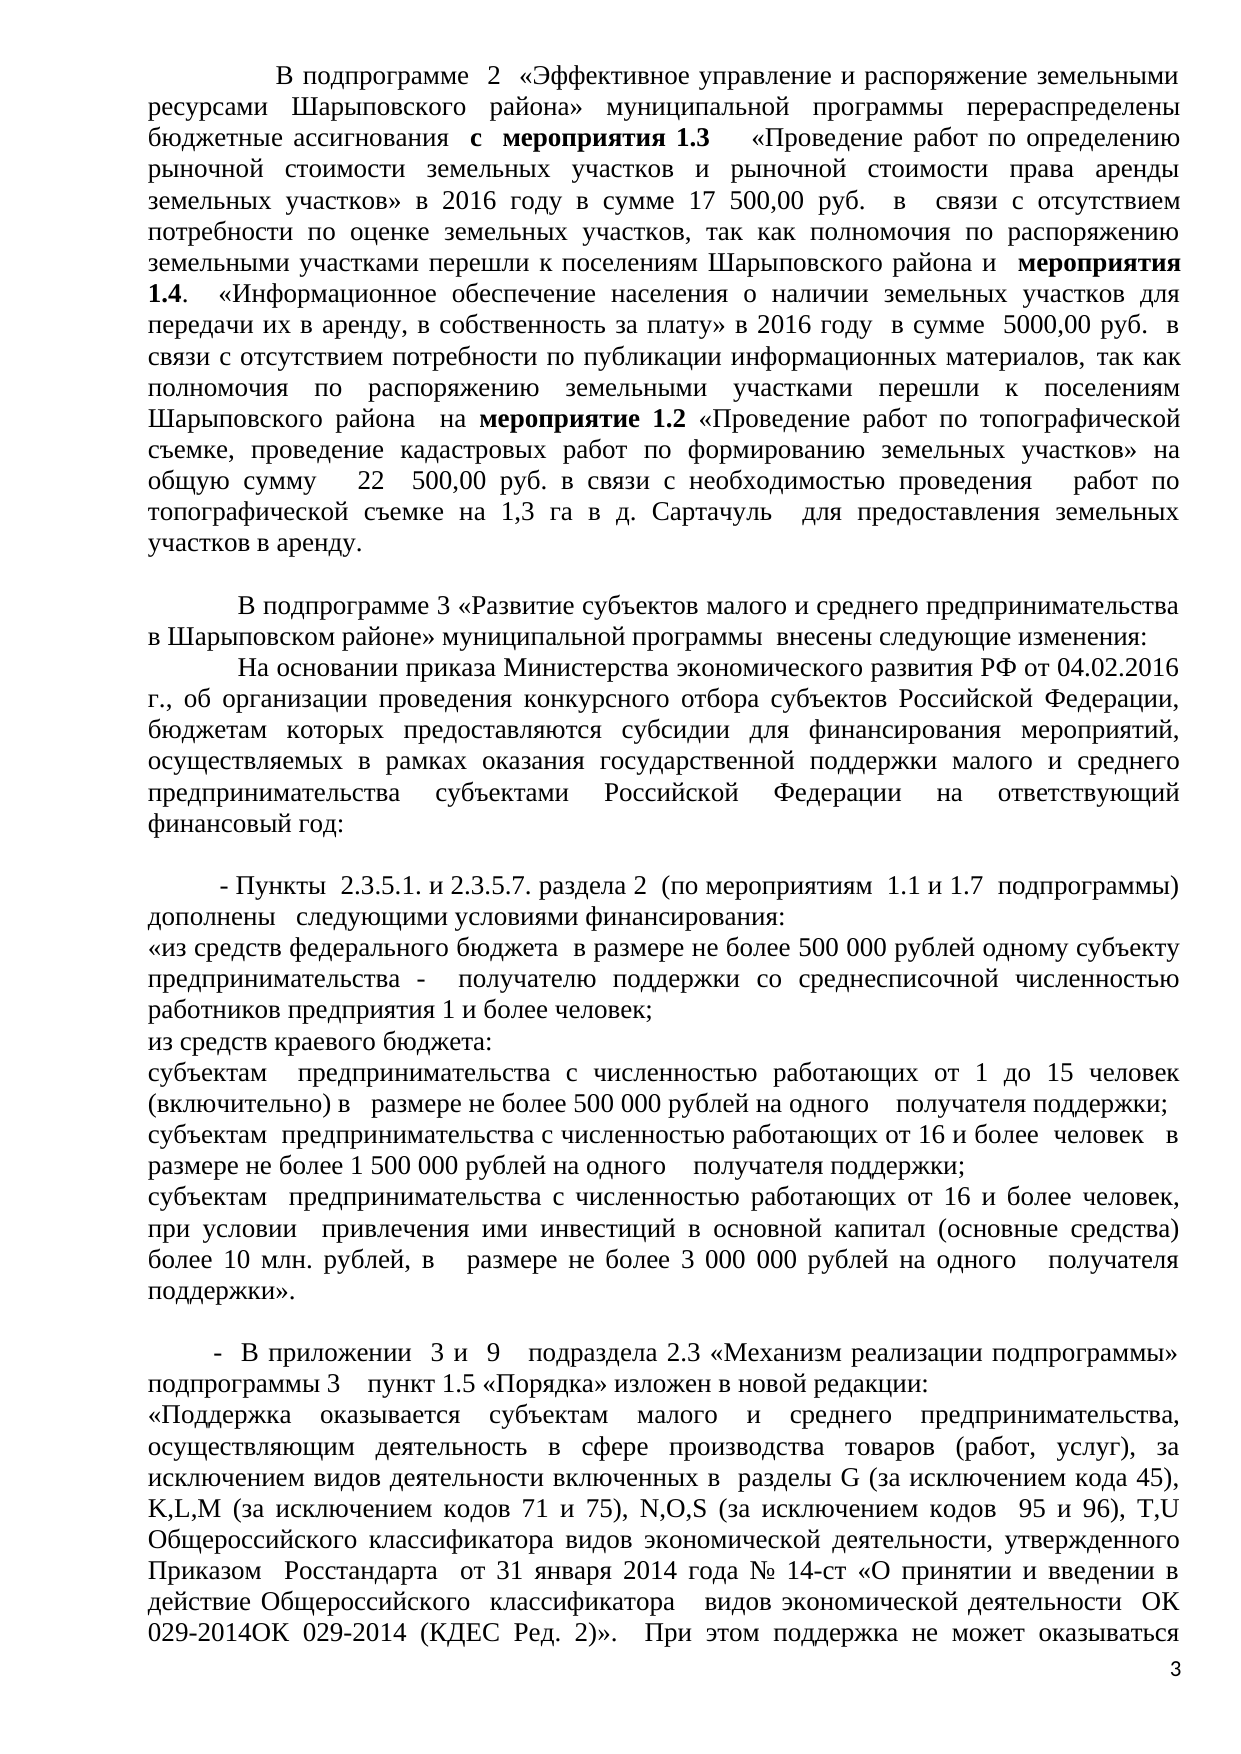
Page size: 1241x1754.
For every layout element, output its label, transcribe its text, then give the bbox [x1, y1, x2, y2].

title «из средств федерального бюджета в размере не более 500 000 рублей одному субъекту предпринимательства - получателю поддержки со среднесписочной численностью работников предприятия 1 и более человек; [148, 931, 1181, 1025]
title субъектам предпринимательства с численностью работающих от 1 до 15 человек (включительно) в размере не более 500 000 рублей на одного получателя поддержки; [148, 1056, 1181, 1118]
title - Пункты 2.3.5.1. и 2.3.5.7. раздела 2 (по мероприятиям 1.1 и 1.7 подпрограммы) дополнены следующими условиями финансирования: [148, 869, 1181, 931]
title субъектам предпринимательства с численностью работающих от 16 и более человек в размере не более 1 500 000 рублей на одного получателя поддержки; [148, 1118, 1181, 1181]
title В подпрограмме 3 «Развитие субъектов малого и среднего предпринимательства в Шарыповском районе» муниципальной программы внесены следующие изменения: [148, 589, 1181, 651]
title субъектам предпринимательства с численностью работающих от 16 и более человек, при условии привлечения ими инвестиций в основной капитал (основные средства) более 10 млн. рублей, в размере не более 3 000 000 рублей на одного получателя поддержки». [148, 1181, 1181, 1305]
title из средств краевого бюджета: [148, 1025, 1181, 1056]
title В подпрограмме 2 «Эффективное управление и распоряжение земельными ресурсами Шарыповского района» муниципальной программы перераспределены бюджетные ассигнования с мероприятия 1.3 «Проведение работ по определению рыночной стоимости земельных участков и рыночной стоимости права аренды земельных участков» в 2016 году в сумме 17 500,00 руб. в связи с отсутствием потребности по оценке земельных участков, так как полномочия по распоряжению земельными участками перешли к поселениям Шарыповского района и мероприятия 1.4. «Информационное обеспечение населения о наличии земельных участков для передачи их в аренду, в собственность за плату» в 2016 году в сумме 5000,00 руб. в связи с отсутствием потребности по публикации информационных материалов, так как полномочия по распоряжению земельными участками перешли к поселениям Шарыповского района на мероприятие 1.2 «Проведение работ по топографической съемке, проведение кадастровых работ по формированию земельных участков» на общую сумму 22 500,00 руб. в связи с необходимостью проведения работ по топографической съемке на 1,3 га в д. Сартачуль для предоставления земельных участков в аренду. [148, 59, 1181, 558]
title На основании приказа Министерства экономического развития РФ от 04.02.2016 г., об организации проведения конкурсного отбора субъектов Российской Федерации, бюджетам которых предоставляются субсидии для финансирования мероприятий, осуществляемых в рамках оказания государственной поддержки малого и среднего предпринимательства субъектами Российской Федерации на ответствующий финансовый год: [148, 651, 1181, 838]
title - В приложении 3 и 9 подраздела 2.3 «Механизм реализации подпрограммы» подпрограммы 3 пункт 1.5 «Порядка» изложен в новой редакции: [148, 1336, 1181, 1398]
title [148, 1398, 1181, 1648]
